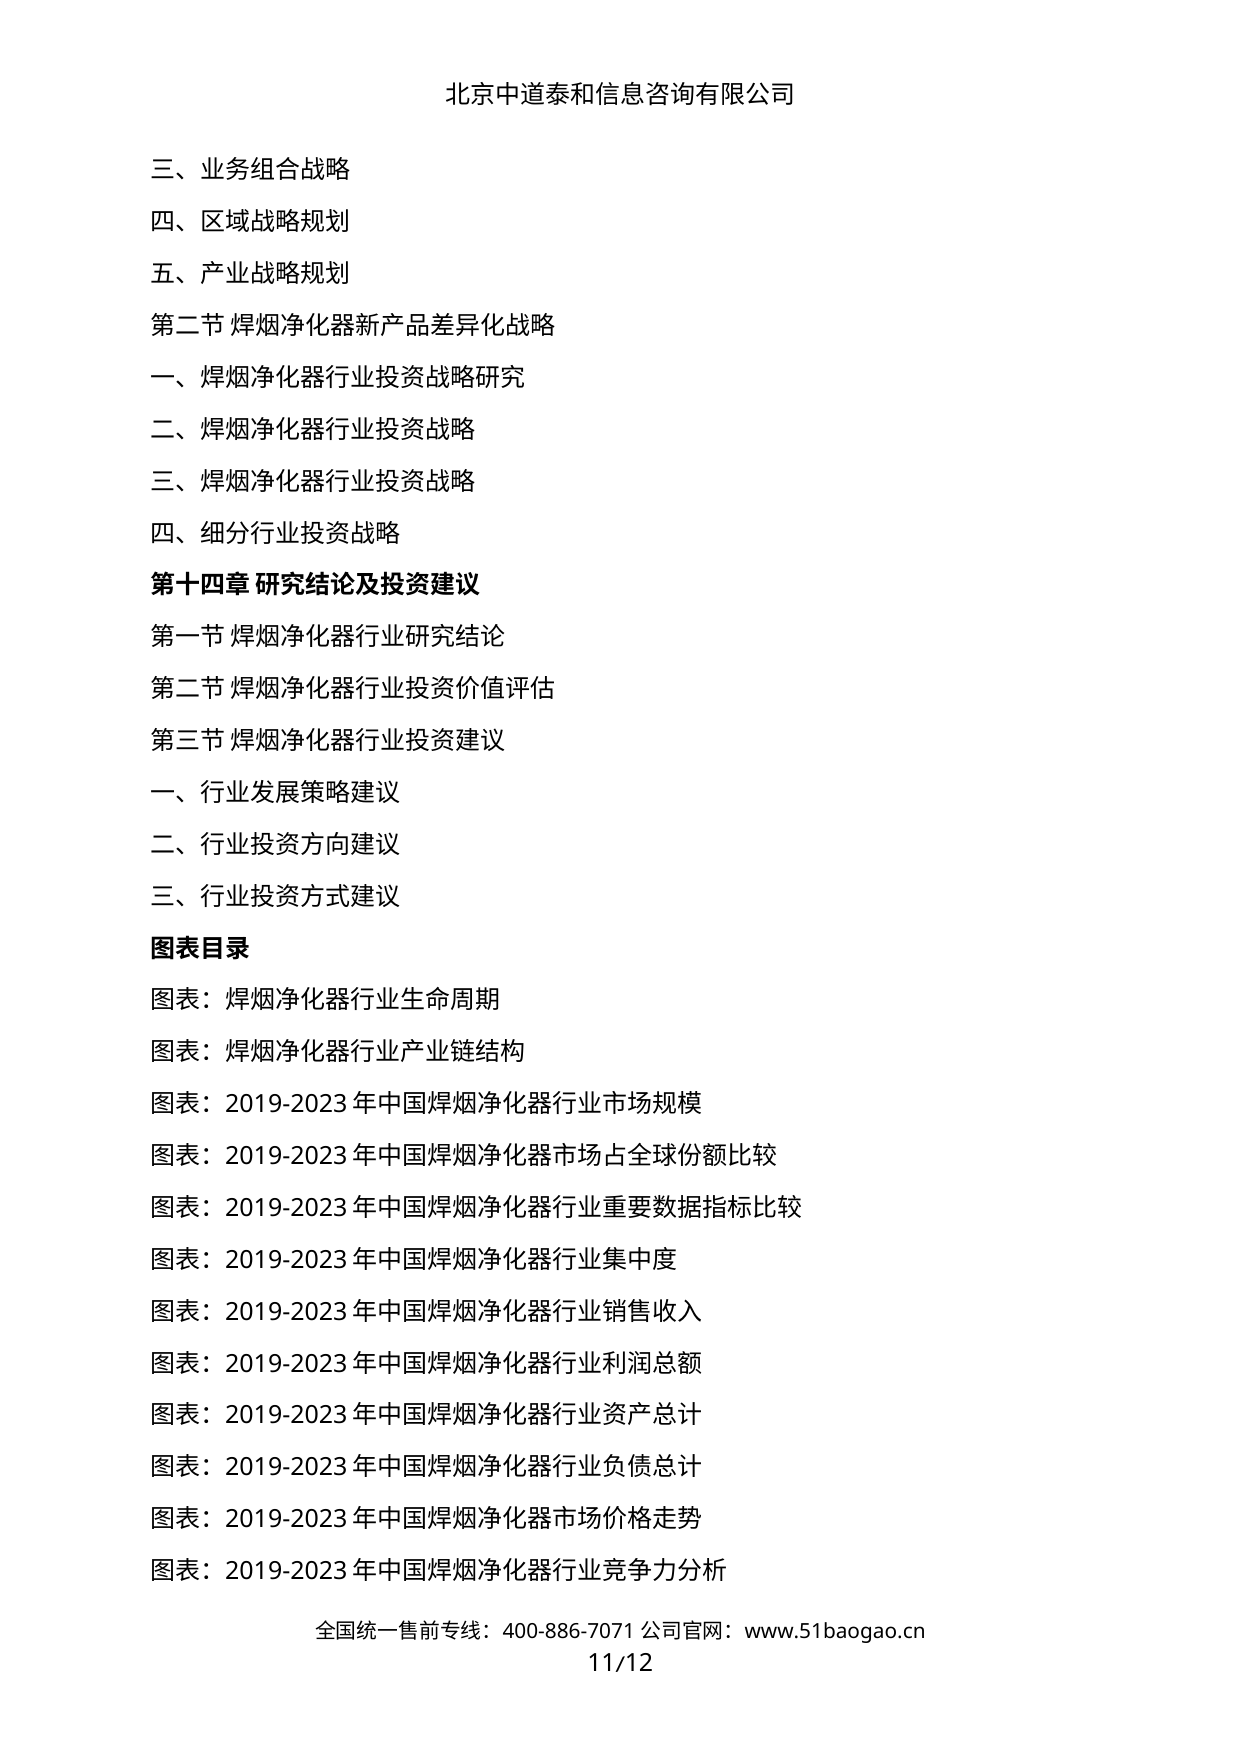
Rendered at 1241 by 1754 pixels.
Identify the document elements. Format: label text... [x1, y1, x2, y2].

text 四、细分行业投资战略 [150, 513, 1090, 549]
text 第十四章 研究结论及投资建议 [150, 565, 1090, 601]
text 图表：2019-2023年中国焊烟净化器市场占全球份额比较 [150, 1136, 1090, 1172]
text 第二节 焊烟净化器行业投资价值评估 [150, 669, 1090, 705]
text 图表：焊烟净化器行业产业链结构 [150, 1032, 1090, 1068]
text 二、行业投资方向建议 [150, 824, 1090, 861]
text 三、业务组合战略 [150, 150, 1090, 186]
text 图表：2019-2023年中国焊烟净化器行业集中度 [150, 1239, 1090, 1276]
text 图表：2019-2023年中国焊烟净化器行业销售收入 [150, 1291, 1090, 1327]
text 三、行业投资方式建议 [150, 876, 1090, 912]
text 图表：2019-2023年中国焊烟净化器市场价格走势 [150, 1499, 1090, 1535]
text 图表目录 [150, 928, 1090, 964]
text 图表：2019-2023年中国焊烟净化器行业市场规模 [150, 1084, 1090, 1120]
text 图表：焊烟净化器行业生命周期 [150, 980, 1090, 1016]
text 一、行业发展策略建议 [150, 772, 1090, 809]
text 图表：2019-2023年中国焊烟净化器行业重要数据指标比较 [150, 1187, 1090, 1224]
text 图表：2019-2023年中国焊烟净化器行业利润总额 [150, 1343, 1090, 1379]
text 五、产业战略规划 [150, 254, 1090, 290]
text 图表：2019-2023年中国焊烟净化器行业资产总计 [150, 1395, 1090, 1431]
text 第一节 焊烟净化器行业研究结论 [150, 617, 1090, 653]
text 图表：2019-2023年中国焊烟净化器行业竞争力分析 [150, 1551, 1090, 1587]
text 三、焊烟净化器行业投资战略 [150, 461, 1090, 497]
text 图表：2019-2023年中国焊烟净化器行业负债总计 [150, 1447, 1090, 1483]
text 四、区域战略规划 [150, 202, 1090, 238]
text 一、焊烟净化器行业投资战略研究 [150, 357, 1090, 394]
text 第二节 焊烟净化器新产品差异化战略 [150, 306, 1090, 342]
text 二、焊烟净化器行业投资战略 [150, 409, 1090, 446]
text 第三节 焊烟净化器行业投资建议 [150, 721, 1090, 757]
